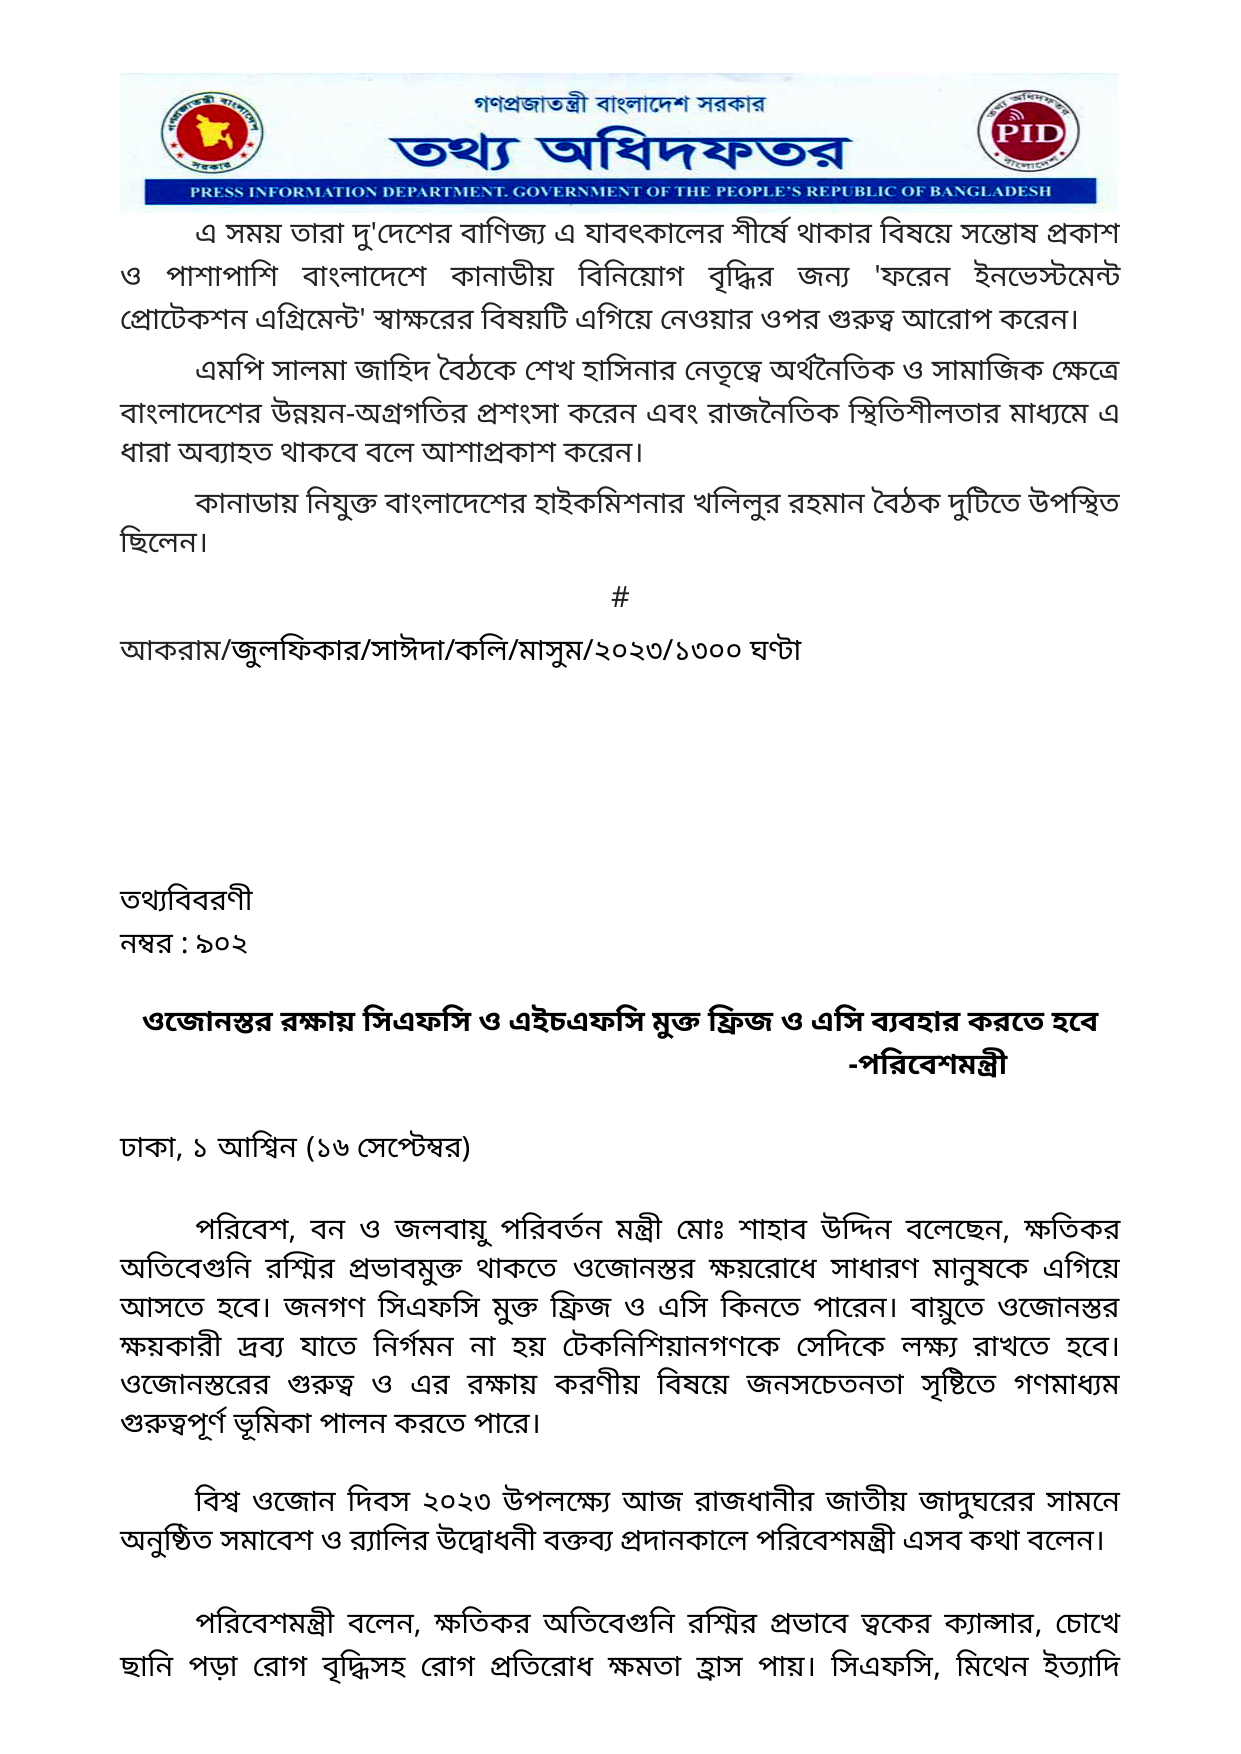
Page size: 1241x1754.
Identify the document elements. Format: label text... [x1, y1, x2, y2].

text বিশ্ব ওজোন দিবস ২০২৩ উপলক্ষ্যে আজ রাজধানীর জাতীয় জাদুঘরের সামনে অনুষ্ঠিত সমাবেশ ও র‍্যালির উদ্বোধনী বক্তব্য প্রদানকালে পরিবেশমন্ত্রী এসব কথা বলেন। [120, 1485, 1120, 1562]
text তথ্যবিবরণী নম্বর : ৯০২ [120, 883, 1120, 965]
text -পরিবেশমন্ত্রী [645, 1043, 1120, 1086]
text কানাডায় নিযুক্ত বাংলাদেশের হাইকমিশনার খলিলুর রহমান বৈঠক দুটিতে উপস্থিত ছিলেন। [120, 487, 1120, 564]
text ঢাকা, ১ আশ্বিন (১৬ সেপ্টেম্বর) [120, 1126, 1120, 1169]
text আকরাম/জুলফিকার/সাঈদা/কলি/মাসুম/২০২৩/১৩০০ ঘণ্টা [120, 629, 1120, 672]
text ওজোনস্তর রক্ষায় সিএফসি ও এইচএফসি মুক্ত ফ্রিজ ও এসি ব্যবহার করতে হবে [120, 1004, 1120, 1043]
text এমপি সালমা জাহিদ বৈঠকে শেখ হাসিনার নেতৃত্বে অর্থনৈতিক ও সামাজিক ক্ষেত্রে বাংলাদেশের উন্নয়ন-অগ্রগতির প্রশংসা করেন এবং রাজনৈতিক স্থিতিশীলতার মাধ্যমে এ ধারা অব্যাহত থাকবে বলে আশাপ্রকাশ করেন। [120, 354, 1120, 474]
text # [120, 577, 1120, 616]
text পরিবেশ, বন ও জলবায়ু পরিবর্তন মন্ত্রী মোঃ শাহাব উদ্দিন বলেছেন, ক্ষতিকর অতিবেগুনি রশ্মির প্রভাবমুক্ত থাকতে ওজোনস্তর ক্ষয়রোধে সাধারণ মানুষকে এগিয়ে আসতে হবে। জনগণ সিএফসি মুক্ত ফ্রিজ ও এসি কিনতে পারেন। বায়ুতে ওজোনস্তর ক্ষয়কারী দ্রব্য যাতে নির্গমন না হয় টেকনিশিয়ানগণকে সেদিকে লক্ষ্য রাখতে হবে। ওজোনস্তরের গুরুত্ব ও এর রক্ষায় করণীয় বিষয়ে জনসচেতনতা সৃষ্টিতে গণমাধ্যম গুরুত্বপূর্ণ ভূমিকা পালন করতে পারে। [120, 1209, 1120, 1445]
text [120, 1602, 1120, 1688]
text এ সময় তারা দু'দেশের বাণিজ্য এ যাবৎকালের শীর্ষে থাকার বিষয়ে সন্তোষ প্রকাশ ও পাশাপাশি বাংলাদেশে কানাডীয় বিনিয়োগ বৃদ্ধির জন্য 'ফরেন ইনভেস্টমেন্ট প্রোটেকশন এগ্রিমেন্ট' স্বাক্ষরের বিষয়টি এগিয়ে নেওয়ার ওপর গুরুত্ব আরোপ করেন। [120, 212, 1120, 341]
